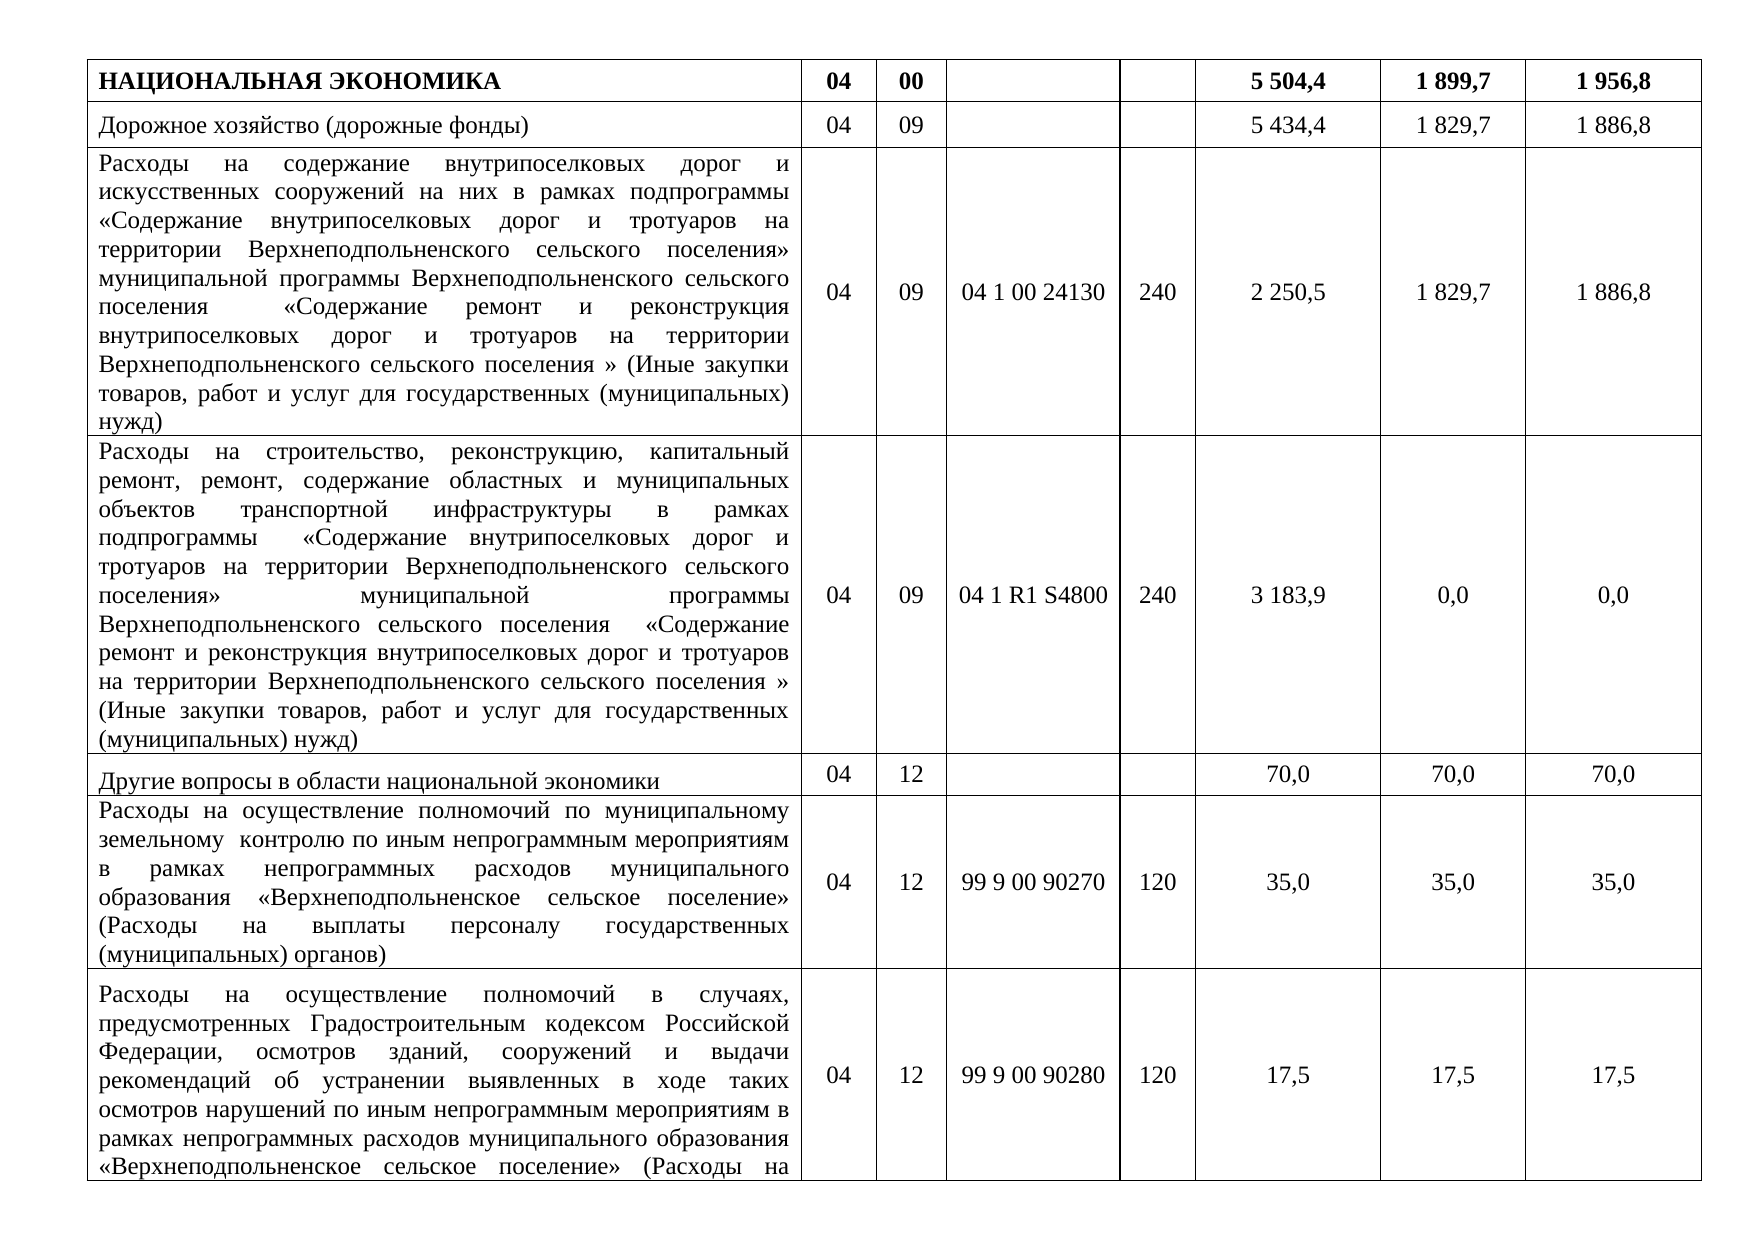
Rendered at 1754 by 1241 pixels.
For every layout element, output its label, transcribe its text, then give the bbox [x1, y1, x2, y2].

table_cell 1 886,8 [1526, 102, 1701, 147]
table_cell 12 [877, 796, 946, 968]
table_cell 120 [1121, 796, 1195, 968]
table_cell 35,0 [1381, 796, 1525, 968]
table_cell 35,0 [1196, 796, 1380, 968]
table_cell 04 [802, 754, 876, 794]
table_cell [1121, 102, 1195, 147]
table_cell 5 434,4 [1196, 102, 1380, 147]
table_cell 04 [802, 60, 876, 101]
table_cell 3 183,9 [1196, 436, 1380, 752]
table_cell 17,5 [1381, 969, 1525, 1180]
table_cell 35,0 [1526, 796, 1701, 968]
table_cell 1 899,7 [1381, 60, 1525, 101]
table_cell 12 [877, 754, 946, 794]
table_cell 17,5 [1526, 969, 1701, 1180]
table_cell [947, 754, 1119, 794]
table_cell 09 [877, 436, 946, 752]
table_cell 04 [802, 102, 876, 147]
table_cell 12 [877, 969, 946, 1180]
table_cell 04 [802, 148, 876, 435]
table_cell 09 [877, 148, 946, 435]
table_cell 04 [802, 969, 876, 1180]
table_cell 1 829,7 [1381, 102, 1525, 147]
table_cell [88, 969, 801, 1180]
table_cell 240 [1121, 148, 1195, 435]
table_cell Расходы на содержание внутрипоселковых дорог и искусственных сооружений на них в рамках подпрограммы «Содержание внутрипоселковых дорог и тротуаров на территории Верхнеподпольненского сельского поселения» муниципальной программы Верхнеподпольненского сельского поселения «Содержание ремонт и реконструкция внутрипоселковых дорог и тротуаров на территории Верхнеподпольненского сельского поселения » (Иные закупки товаров, работ и услуг для государственных (муниципальных) нужд) [88, 148, 801, 435]
table_cell 99 9 00 90270 [947, 796, 1119, 968]
table_cell [1121, 60, 1195, 101]
table_cell 5 504,4 [1196, 60, 1380, 101]
table_cell 04 [802, 796, 876, 968]
table_cell 240 [1121, 436, 1195, 752]
table_cell 1 956,8 [1526, 60, 1701, 101]
table_cell 17,5 [1196, 969, 1380, 1180]
table_cell Дорожное хозяйство (дорожные фонды) [88, 102, 801, 147]
table_cell 70,0 [1196, 754, 1380, 794]
table_cell 120 [1121, 969, 1195, 1180]
table_cell 70,0 [1526, 754, 1701, 794]
table_cell Расходы на осуществление полномочий по муниципальному земельному контролю по иным непрограммным мероприятиям в рамках непрограммных расходов муниципального образования «Верхнеподпольненское сельское поселение» (Расходы на выплаты персоналу государственных (муниципальных) органов) [88, 796, 801, 968]
table_cell 09 [877, 102, 946, 147]
table_cell 2 250,5 [1196, 148, 1380, 435]
table_cell [1121, 754, 1195, 794]
table_cell 1 886,8 [1526, 148, 1701, 435]
table_cell 00 [877, 60, 946, 101]
table_cell Расходы на строительство, реконструкцию, капитальный ремонт, ремонт, содержание областных и муниципальных объектов транспортной инфраструктуры в рамках подпрограммы «Содержание внутрипоселковых дорог и тротуаров на территории Верхнеподпольненского сельского поселения» муниципальной программы Верхнеподпольненского сельского поселения «Содержание ремонт и реконструкция внутрипоселковых дорог и тротуаров на территории Верхнеподпольненского сельского поселения » (Иные закупки товаров, работ и услуг для государственных (муниципальных) нужд) [88, 436, 801, 752]
table_cell Другие вопросы в области национальной экономики [88, 754, 801, 794]
table_cell 1 829,7 [1381, 148, 1525, 435]
table_cell [947, 102, 1119, 147]
table_cell [947, 60, 1119, 101]
table_cell 0,0 [1381, 436, 1525, 752]
table_cell 99 9 00 90280 [947, 969, 1119, 1180]
table_cell 04 [802, 436, 876, 752]
table_cell НАЦИОНАЛЬНАЯ ЭКОНОМИКА [88, 60, 801, 101]
table_cell 04 1 R1 S4800 [947, 436, 1119, 752]
table_cell 04 1 00 24130 [947, 148, 1119, 435]
table_cell 0,0 [1526, 436, 1701, 752]
table_cell 70,0 [1381, 754, 1525, 794]
